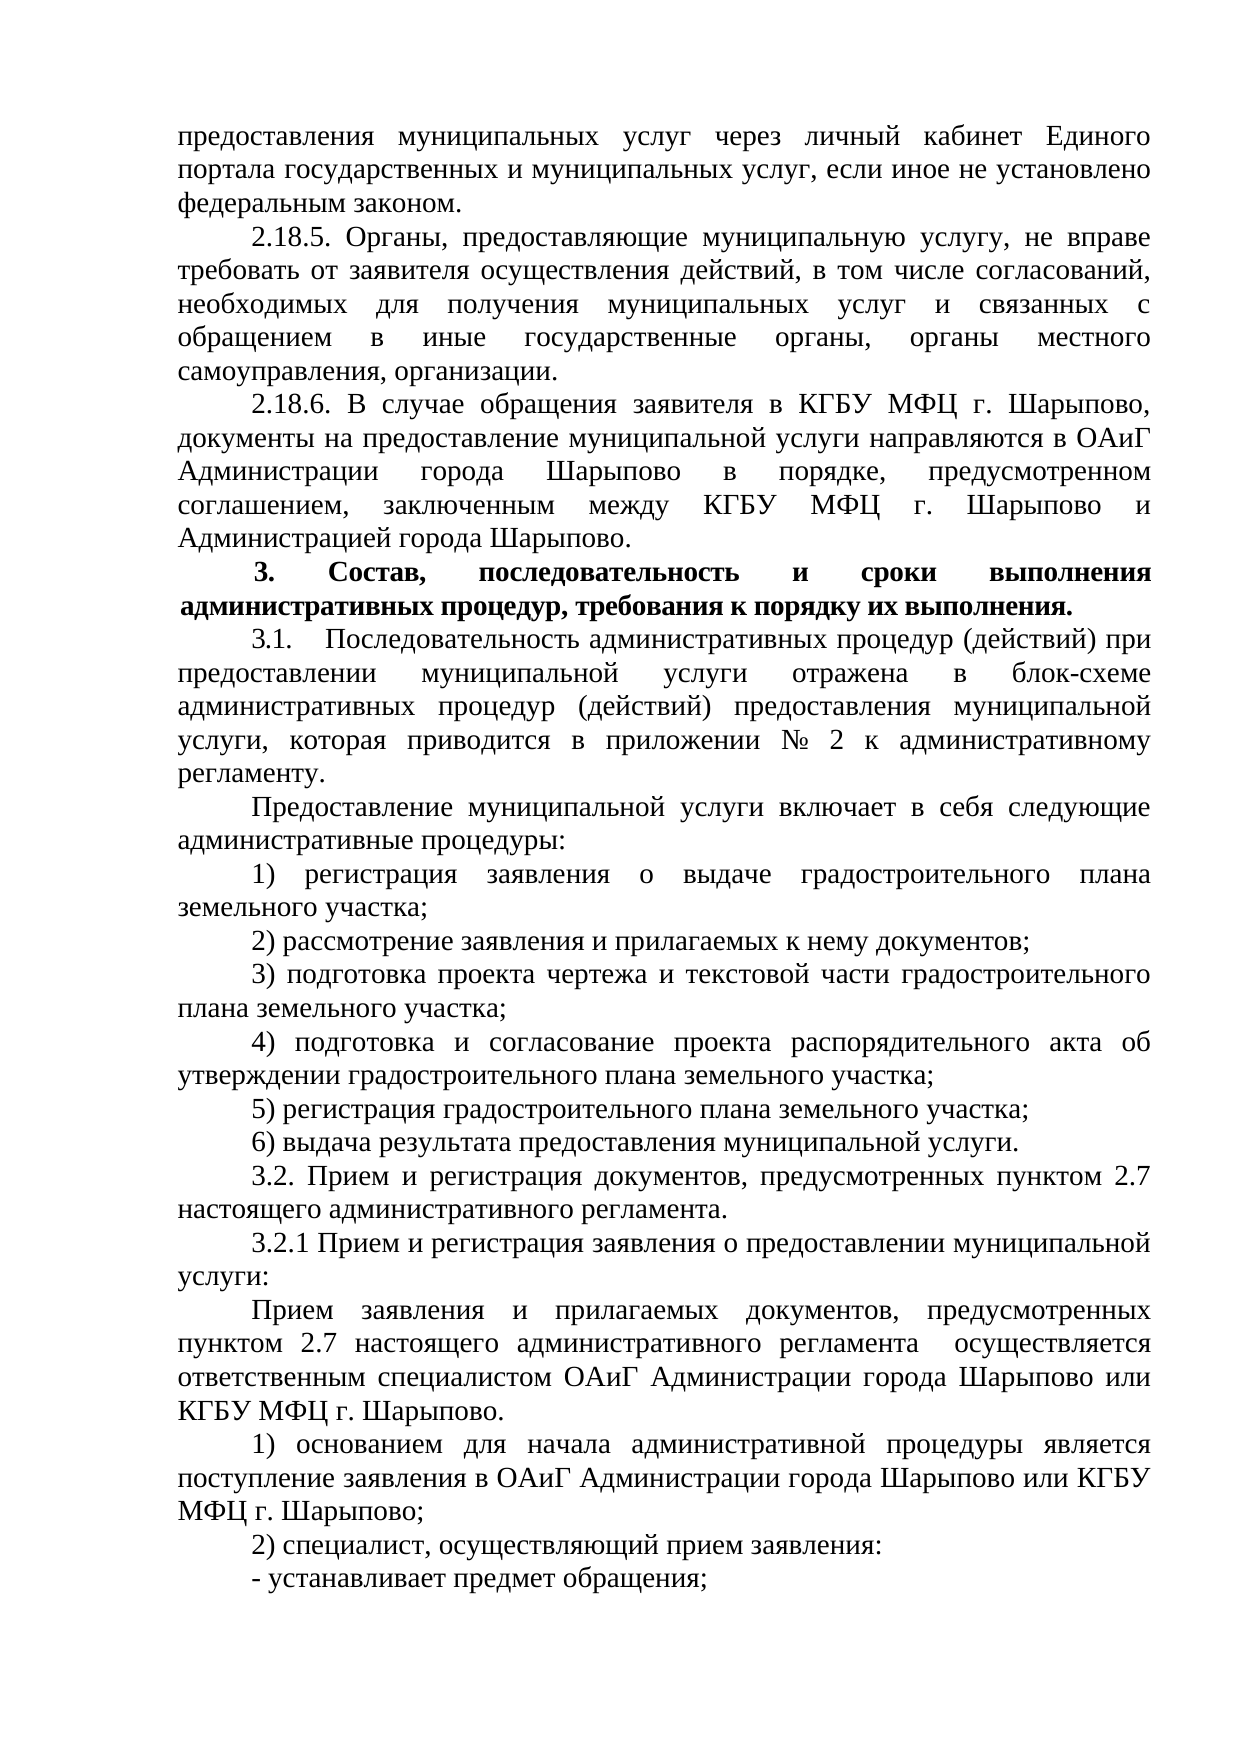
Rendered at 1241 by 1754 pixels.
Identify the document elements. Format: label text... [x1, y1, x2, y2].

text 1) регистрация заявления о выдаче градостроительного плана земельного участка; [177, 856, 1152, 923]
text 3.1. Последовательность административных процедур (действий) при предоставлении муниципальной услуги отражена в блок-схеме административных процедур (действий) предоставления муниципальной услуги, которая приводится в приложении № 2 к административному регламенту. [177, 621, 1152, 789]
text 3. Состав, последовательность и сроки выполнения административных процедур, требования к порядку их выполнения. [180, 554, 1152, 621]
text 6) выдача результата предоставления муниципальной услуги. [177, 1124, 1152, 1158]
text 2.18.5. Органы, предоставляющие муниципальную услугу, не вправе требовать от заявителя осуществления действий, в том числе согласований, необходимых для получения муниципальных услуг и связанных с обращением в иные государственные органы, органы местного самоуправления, организации. [177, 219, 1152, 386]
text Предоставление муниципальной услуги включает в себя следующие административные процедуры: [177, 789, 1152, 856]
text 2.18.6. В случае обращения заявителя в КГБУ МФЦ г. Шарыпово, документы на предоставление муниципальной услуги направляются в ОАиГ Администрации города Шарыпово в порядке, предусмотренном соглашением, заключенным между КГБУ МФЦ г. Шарыпово и Администрацией города Шарыпово. [177, 386, 1152, 554]
text 2) специалист, осуществляющий прием заявления: [177, 1527, 1152, 1560]
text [177, 118, 1152, 219]
text 3) подготовка проекта чертежа и текстовой части градостроительного плана земельного участка; [177, 957, 1152, 1024]
text 3.2.1 Прием и регистрация заявления о предоставлении муниципальной услуги: [177, 1225, 1152, 1292]
text Прием заявления и прилагаемых документов, предусмотренных пунктом 2.7 настоящего административного регламента осуществляется ответственным специалистом ОАиГ Администрации города Шарыпово или КГБУ МФЦ г. Шарыпово. [177, 1292, 1152, 1426]
text - устанавливает предмет обращения; [177, 1560, 1152, 1594]
text 5) регистрация градостроительного плана земельного участка; [177, 1091, 1152, 1124]
text 1) основанием для начала административной процедуры является поступление заявления в ОАиГ Администрации города Шарыпово или КГБУ МФЦ г. Шарыпово; [177, 1426, 1152, 1527]
text 4) подготовка и согласование проекта распорядительного акта об утверждении градостроительного плана земельного участка; [177, 1024, 1152, 1091]
text 3.2. Прием и регистрация документов, предусмотренных пунктом 2.7 настоящего административного регламента. [177, 1158, 1152, 1225]
text 2) рассмотрение заявления и прилагаемых к нему документов; [177, 923, 1152, 957]
